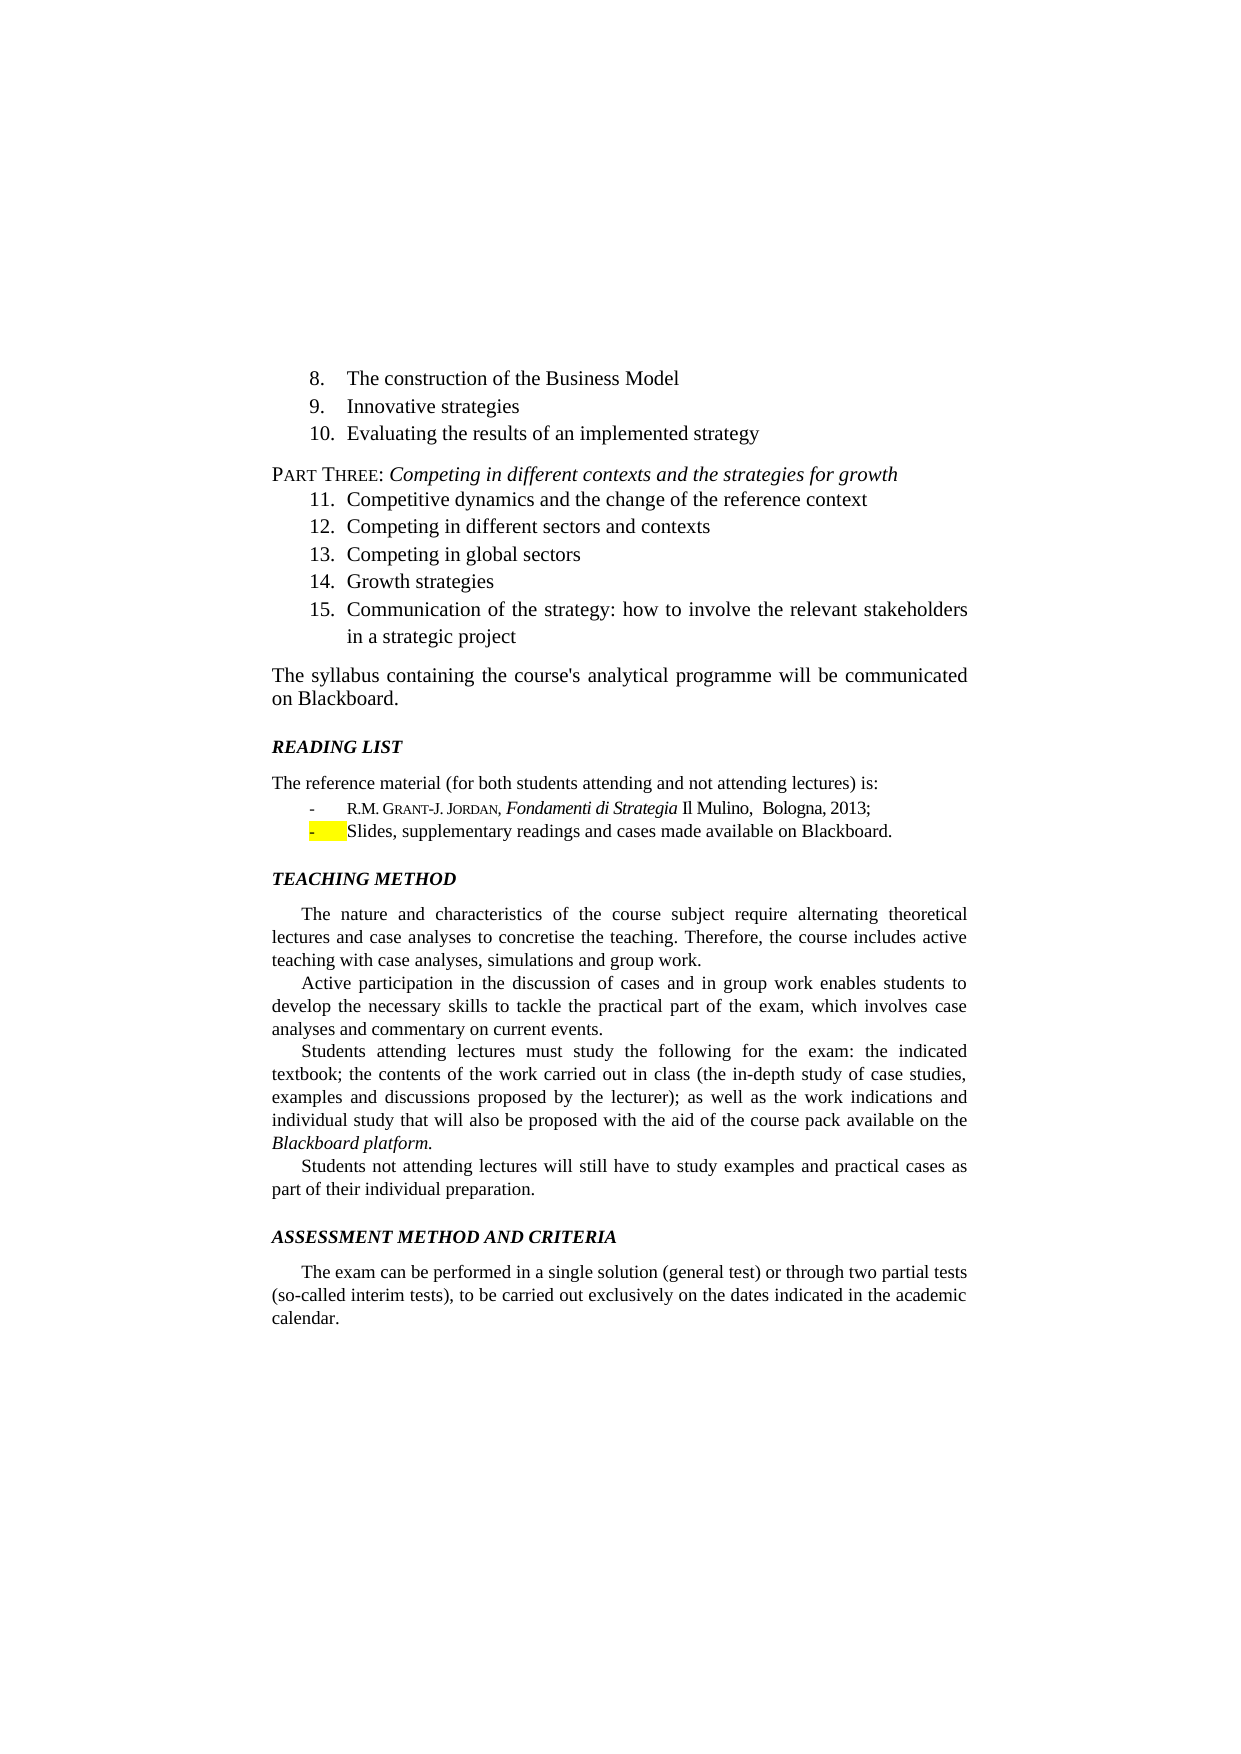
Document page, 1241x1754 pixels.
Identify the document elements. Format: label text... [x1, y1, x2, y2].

text READING LIST [272, 735, 968, 758]
text Students attending lectures must study the following for the exam: the indicated textbook; the contents of the work carried out in class (the in-depth study of case studies, examples and discussions proposed by the lecturer); as well as the work indications and individual study that will also be proposed with the aid of the course pack available on the Blackboard platform. [272, 1039, 968, 1154]
list Growth strategies [309, 569, 968, 593]
list The construction of the Business Model [309, 366, 968, 390]
list R.M. Grant-J. Jordan, Fondamenti di Strategia Il Mulino, Bologna, 2013; [309, 794, 968, 819]
text ASSESSMENT METHOD AND CRITERIA [272, 1225, 968, 1248]
list Competing in global sectors [309, 542, 968, 566]
list Slides, supplementary readings and cases made available on Blackboard. [309, 819, 968, 842]
text Students not attending lectures will still have to study examples and practical cases as part of their individual preparation. [272, 1154, 968, 1200]
list Competing in different sectors and contexts [309, 514, 968, 538]
text The reference material (for both students attending and not attending lectures) is: [272, 771, 968, 794]
text The nature and characteristics of the course subject require alternating theoretical lectures and case analyses to concretise the teaching. Therefore, the course includes active teaching with case analyses, simulations and group work. [272, 902, 968, 971]
text Part Three: Competing in different contexts and the strategies for growth [272, 461, 968, 486]
list Innovative strategies [309, 394, 968, 418]
list Evaluating the results of an implemented strategy [309, 421, 968, 445]
list Competitive dynamics and the change of the reference context [309, 486, 968, 511]
text Active participation in the discussion of cases and in group work enables students to develop the necessary skills to tackle the practical part of the exam, which involves case analyses and commentary on current events. [272, 971, 968, 1039]
text TEACHING METHOD [272, 867, 968, 889]
text The exam can be performed in a single solution (general test) or through two partial tests (so-called interim tests), to be carried out exclusively on the dates indicated in the academic calendar. [272, 1260, 968, 1329]
text The syllabus containing the course's analytical programme will be communicated on Blackboard. [272, 664, 968, 710]
list Communication of the strategy: how to involve the relevant stakeholders in a strategic project [309, 597, 968, 648]
